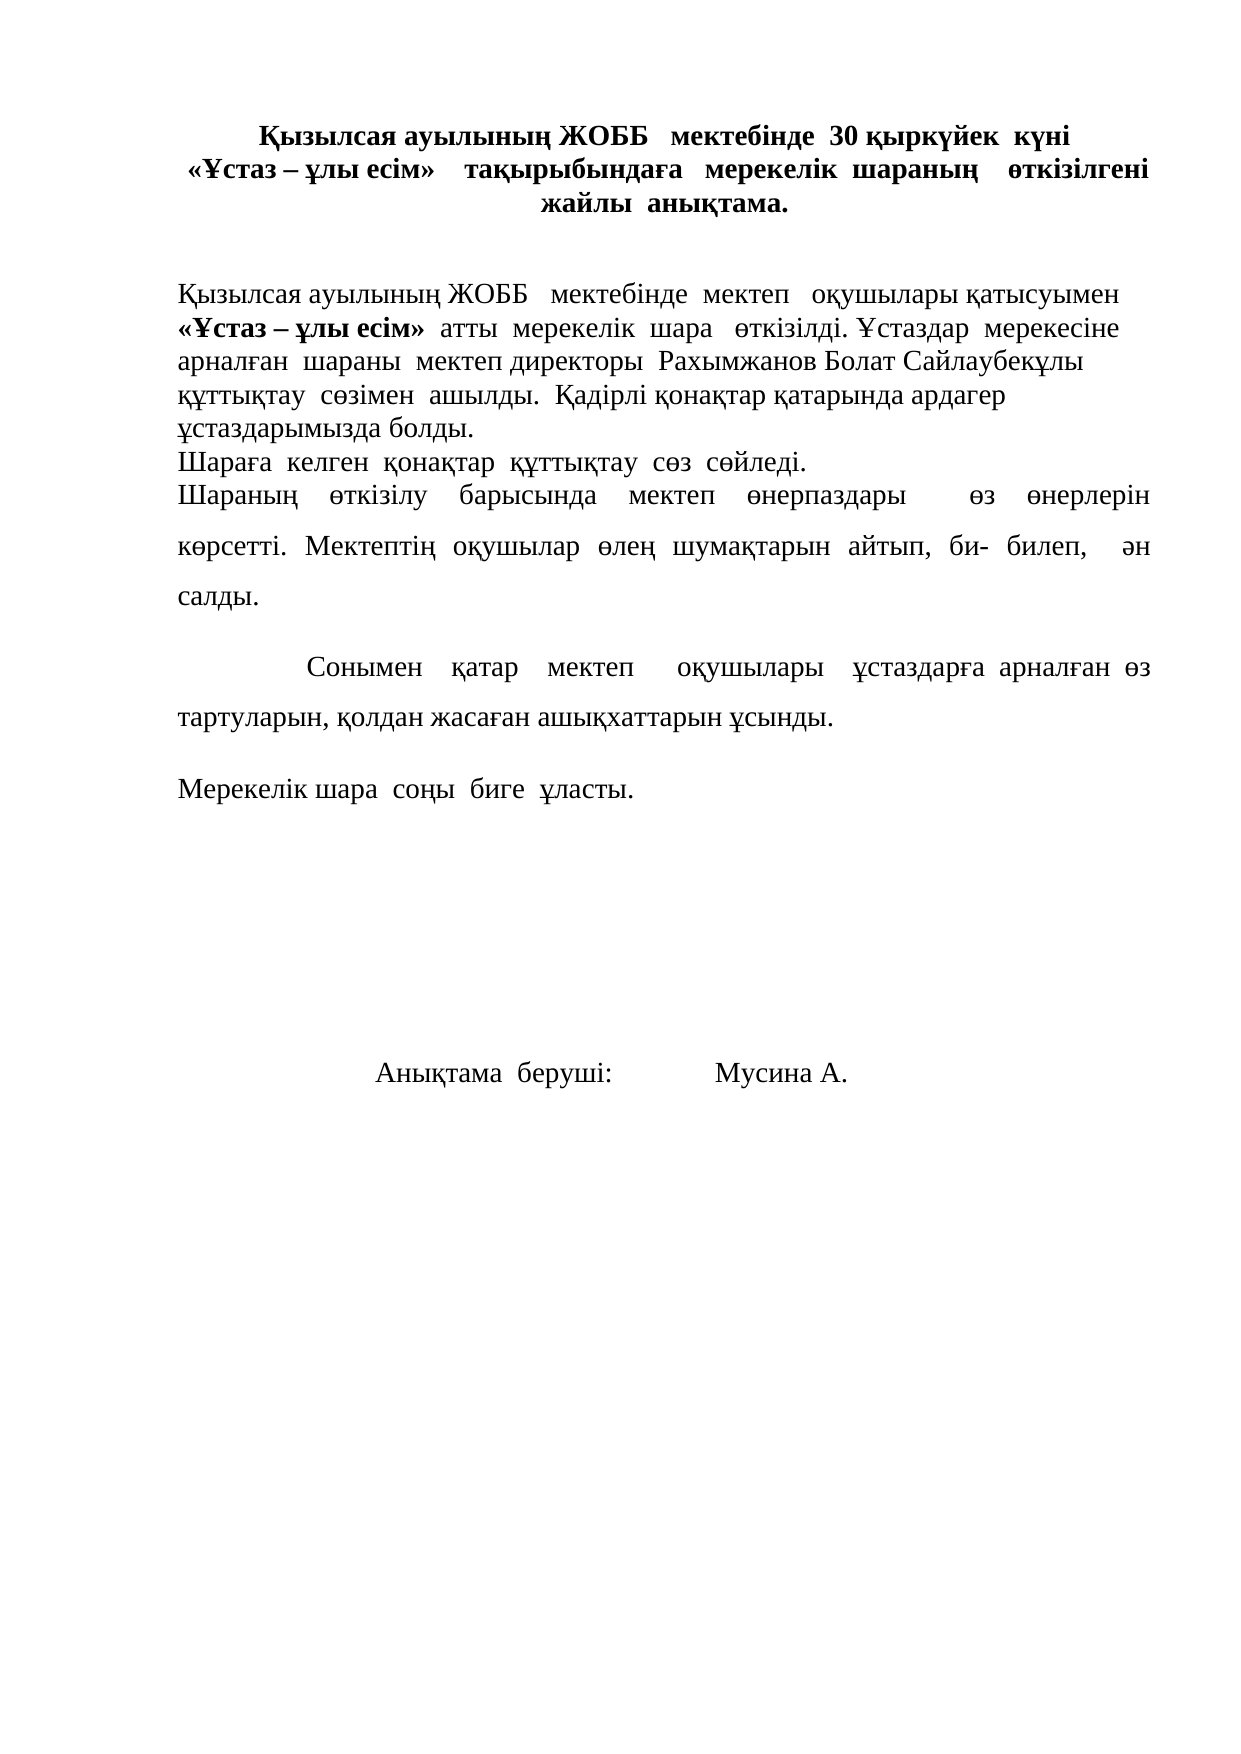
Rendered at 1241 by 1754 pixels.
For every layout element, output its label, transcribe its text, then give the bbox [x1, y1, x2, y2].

text «Ұстаз – ұлы есім» тақырыбындаға мерекелік шараның өткізілгені жайлы анықтама. [177, 152, 1152, 219]
text Сонымен қатар мектеп оқушылары ұстаздарға арналған өз тартуларын, қолдан жасаған ашықхаттарын ұсынды. [177, 649, 1152, 733]
text Қызылсая ауылының ЖОББ мектебінде мектеп оқушылары қатысуымен «Ұстаз – ұлы есім» атты мерекелік шара өткізілді. Ұстаздар мерекесіне арналған шараны мектеп директоры Рахымжанов Болат Сайлаубекұлы құттықтау сөзімен ашылды. Қадірлі қонақтар қатарында ардагер ұстаздарымызда болды. [177, 276, 1152, 444]
text Шараға келген қонақтар құттықтау сөз сөйледі. [177, 444, 1152, 477]
text Анықтама беруші: Мусина А. [177, 1055, 1152, 1089]
text Қызылсая ауылының ЖОББ мектебінде 30 қыркүйек күні [177, 118, 1152, 152]
text Мерекелік шара соңы биге ұласты. [177, 771, 1152, 804]
text Шараның өткізілу барысында мектеп өнерпаздары өз өнерлерін көрсетті. Мектептің оқушылар өлең шумақтарын айтып, би- билеп, ән салды. [177, 477, 1152, 612]
